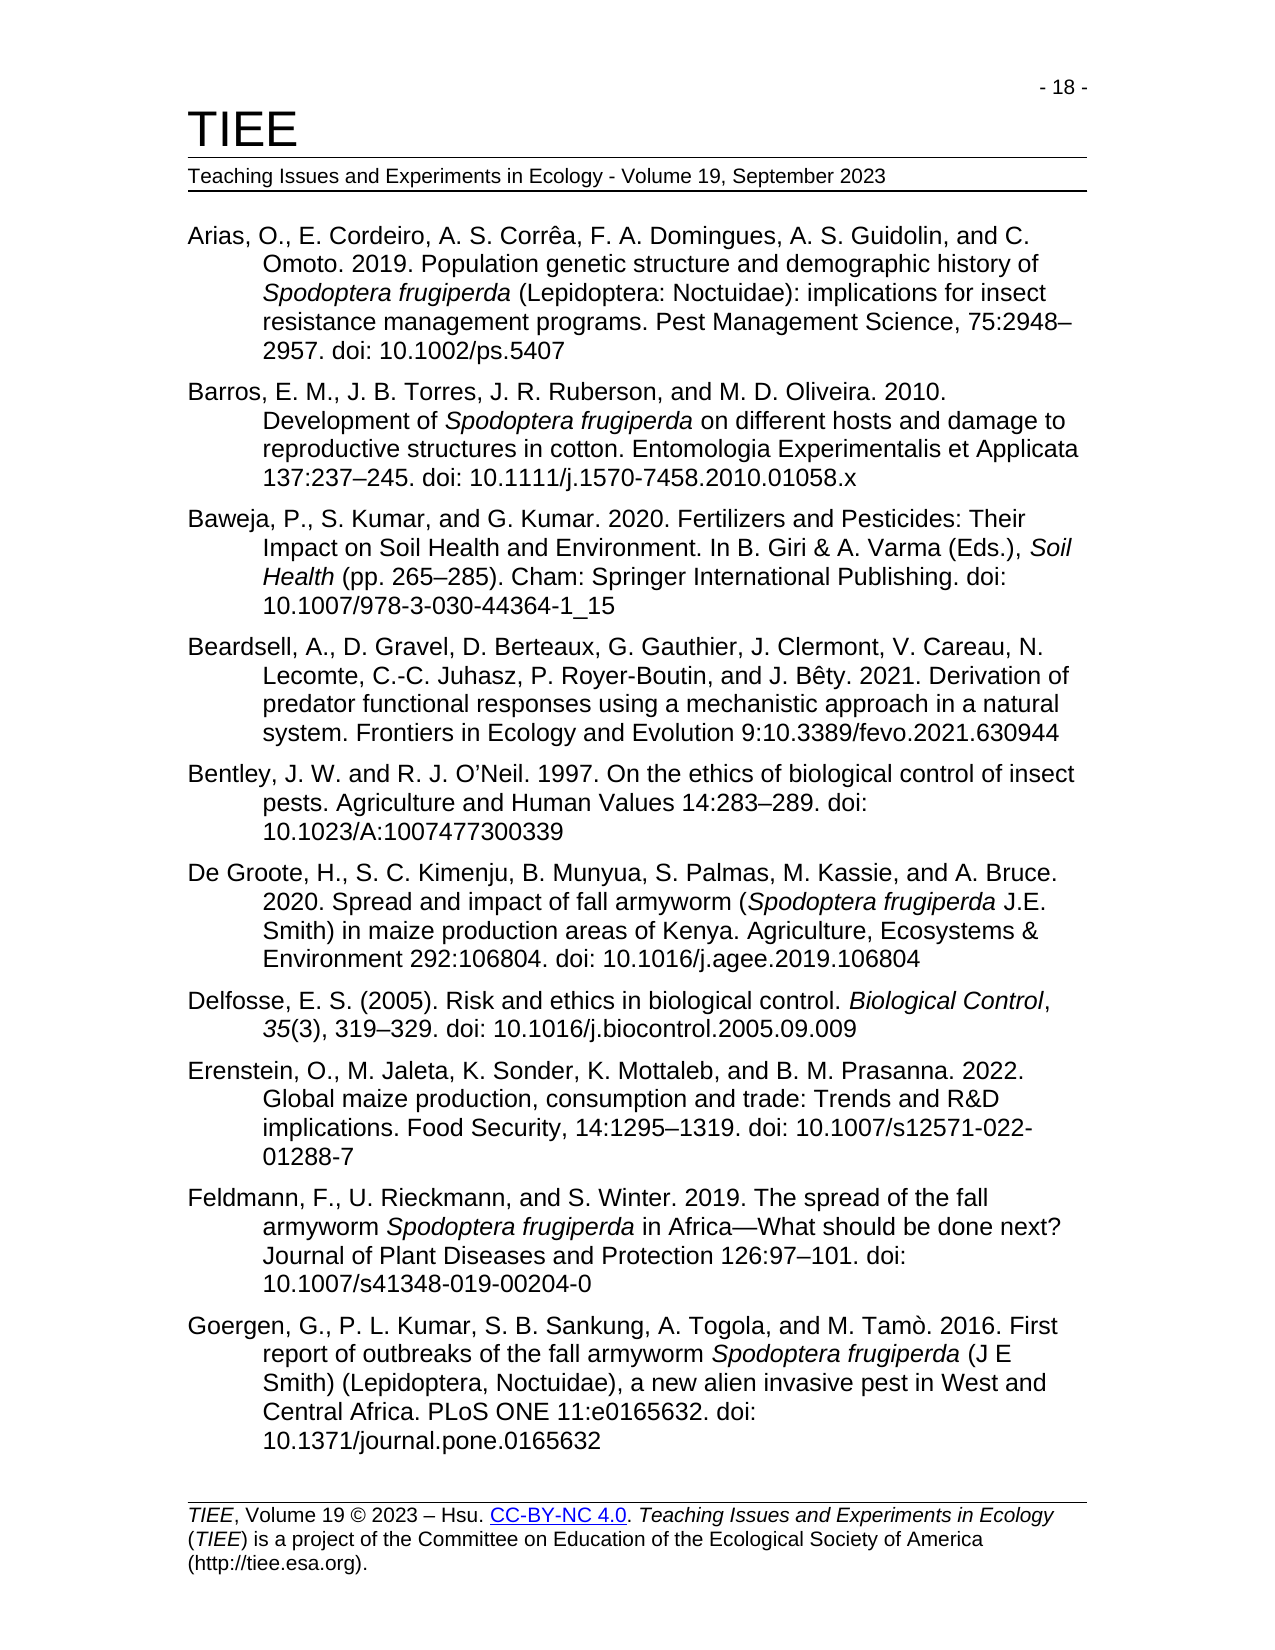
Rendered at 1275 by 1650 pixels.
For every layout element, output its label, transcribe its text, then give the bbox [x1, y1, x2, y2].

text Bentley, J. W. and R. J. O’Neil. 1997. On the ethics of biological control of insect pests. Agriculture and Human Values 14:283–289. doi: 10.1023/A:1007477300339 [187, 759, 1087, 846]
text De Groote, H., S. C. Kimenju, B. Munyua, S. Palmas, M. Kassie, and A. Bruce. 2020. Spread and impact of fall armyworm (Spodoptera frugiperda J.E. Smith) in maize production areas of Kenya. Agriculture, Ecosystems & Environment 292:106804. doi: 10.1016/j.agee.2019.106804 [187, 858, 1087, 973]
text Erenstein, O., M. Jaleta, K. Sonder, K. Mottaleb, and B. M. Prasanna. 2022. Global maize production, consumption and trade: Trends and R&D implications. Food Security, 14:1295–1319. doi: 10.1007/s12571-022-01288-7 [187, 1056, 1087, 1171]
text Delfosse, E. S. (2005). Risk and ethics in biological control. Biological Control, 35(3), 319–329. doi: 10.1016/j.biocontrol.2005.09.009 [187, 986, 1087, 1043]
text Arias, O., E. Cordeiro, A. S. Corrêa, F. A. Domingues, A. S. Guidolin, and C. Omoto. 2019. Population genetic structure and demographic history of Spodoptera frugiperda (Lepidoptera: Noctuidae): implications for insect resistance management programs. Pest Management Science, 75:2948–2957. doi: 10.1002/ps.5407 [187, 221, 1087, 364]
text Feldmann, F., U. Rieckmann, and S. Winter. 2019. The spread of the fall armyworm Spodoptera frugiperda in Africa—What should be done next? Journal of Plant Diseases and Protection 126:97–101. doi: 10.1007/s41348-019-00204-0 [187, 1183, 1087, 1298]
text Beardsell, A., D. Gravel, D. Berteaux, G. Gauthier, J. Clermont, V. Careau, N. Lecomte, C.-C. Juhasz, P. Royer-Boutin, and J. Bêty. 2021. Derivation of predator functional responses using a mechanistic approach in a natural system. Frontiers in Ecology and Evolution 9:10.3389/fevo.2021.630944 [187, 632, 1087, 747]
text Baweja, P., S. Kumar, and G. Kumar. 2020. Fertilizers and Pesticides: Their Impact on Soil Health and Environment. In B. Giri & A. Varma (Eds.), Soil Health (pp. 265–285). Cham: Springer International Publishing. doi: 10.1007/978-3-030-44364-1_15 [187, 504, 1087, 619]
text Goergen, G., P. L. Kumar, S. B. Sankung, A. Togola, and M. Tamò. 2016. First report of outbreaks of the fall armyworm Spodoptera frugiperda (J E Smith) (Lepidoptera, Noctuidae), a new alien invasive pest in West and Central Africa. PLoS ONE 11:e0165632. doi: 10.1371/journal.pone.0165632 [187, 1311, 1087, 1454]
